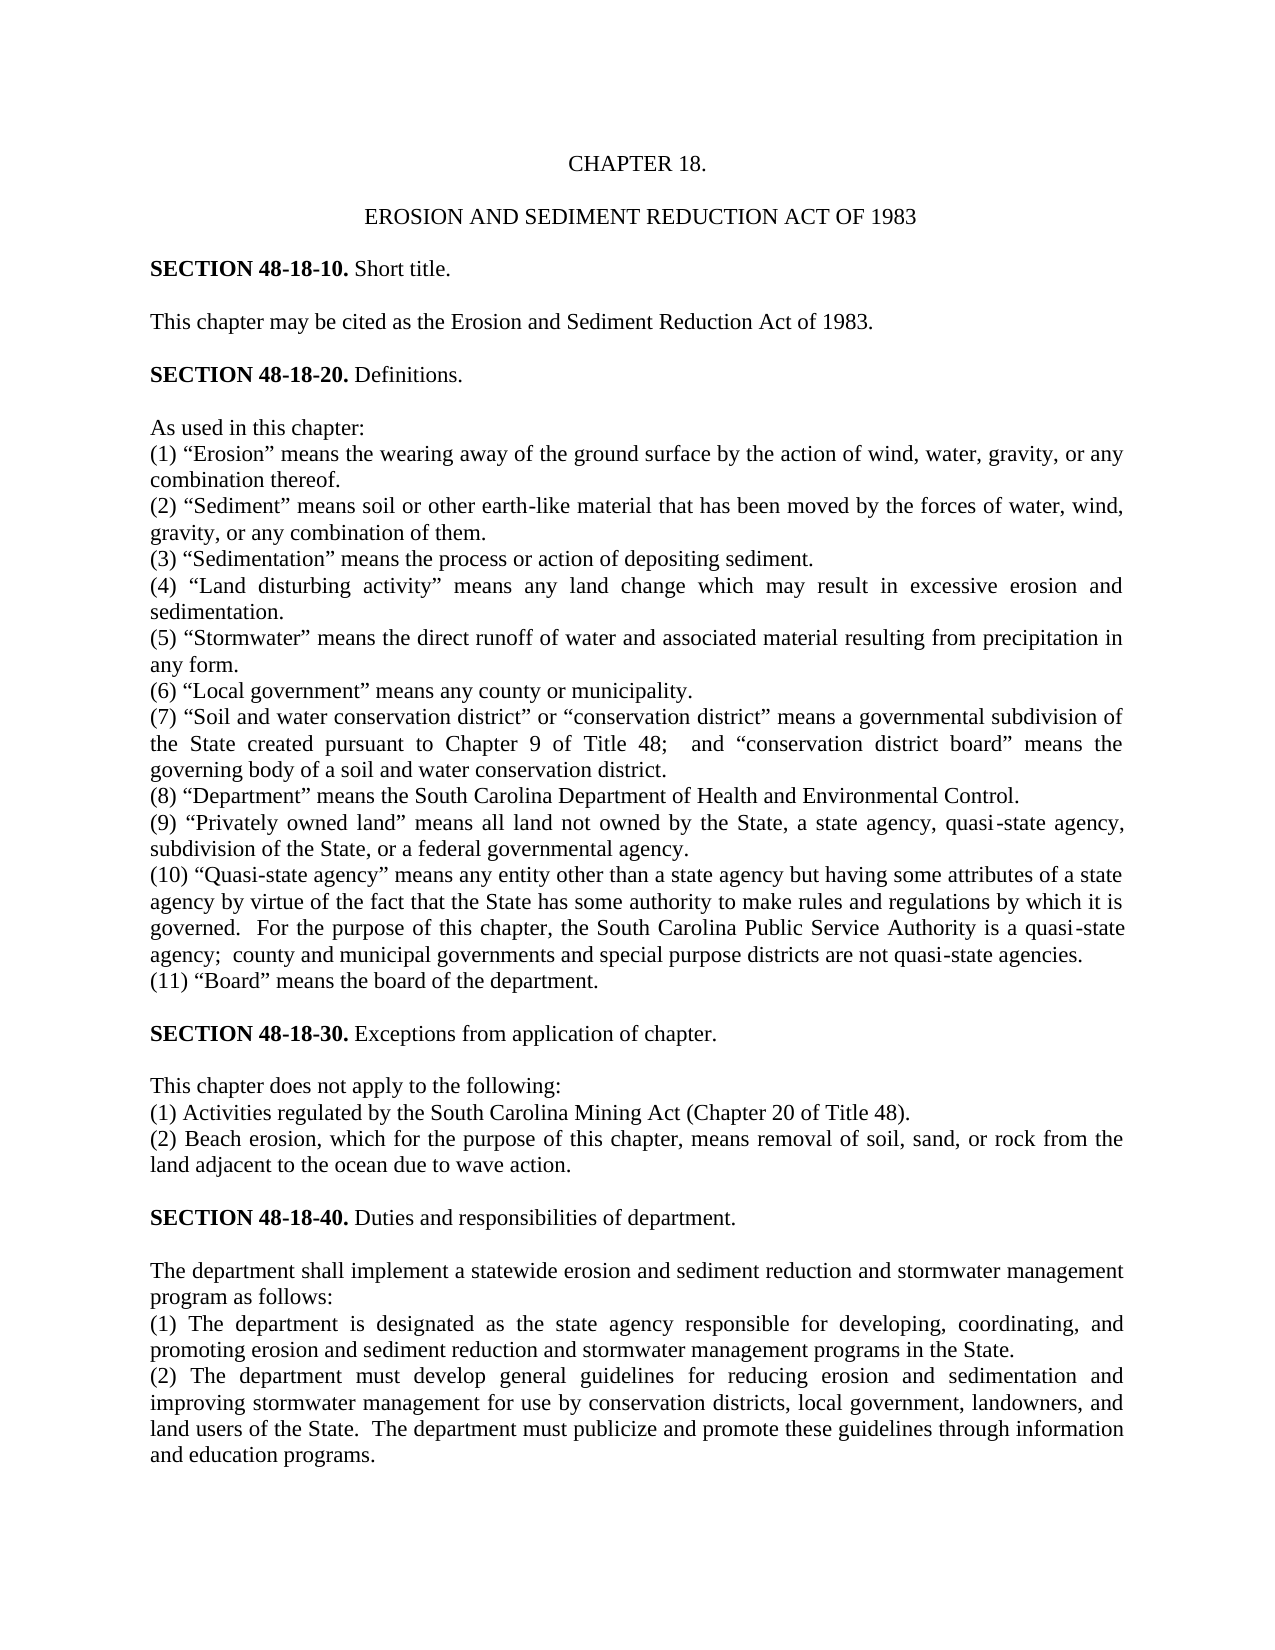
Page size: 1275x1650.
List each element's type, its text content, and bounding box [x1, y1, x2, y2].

text CHAPTER 18. [150, 150, 1125, 176]
text SECTION 48-18-10. Short title. [150, 255, 1125, 282]
text (10) “Quasi-state agency” means any entity other than a state agency but having some attributes of a state agency by virtue of the fact that the State has some authority to make rules and regulations by which it is governed. For the purpose of this chapter, the South Carolina Public Service Authority is a quasi-state agency; county and municipal governments and special purpose districts are not quasi-state agencies. [150, 862, 1125, 967]
text As used in this chapter: [150, 413, 1125, 440]
text EROSION AND SEDIMENT REDUCTION ACT OF 1983 [150, 203, 1125, 229]
text (4) “Land disturbing activity” means any land change which may result in excessive erosion and sedimentation. [150, 572, 1125, 624]
text SECTION 48-18-40. Duties and responsibilities of department. [150, 1204, 1125, 1231]
text This chapter does not apply to the following: [150, 1072, 1125, 1099]
text This chapter may be cited as the Erosion and Sediment Reduction Act of 1983. [150, 308, 1125, 334]
text (2) Beach erosion, which for the purpose of this chapter, means removal of soil, sand, or rock from the land adjacent to the ocean due to wave action. [150, 1125, 1125, 1178]
text (2) “Sediment” means soil or other earth-like material that has been moved by the forces of water, wind, gravity, or any combination of them. [150, 493, 1125, 545]
text (7) “Soil and water conservation district” or “conservation district” means a governmental subdivision of the State created pursuant to Chapter 9 of Title 48; and “conservation district board” means the governing body of a soil and water conservation district. [150, 703, 1125, 782]
text (1) Activities regulated by the South Carolina Mining Act (Chapter 20 of Title 48). [150, 1099, 1125, 1125]
text SECTION 48-18-20. Definitions. [150, 361, 1125, 387]
text (1) The department is designated as the state agency responsible for developing, coordinating, and promoting erosion and sediment reduction and stormwater management programs in the State. [150, 1309, 1125, 1362]
text The department shall implement a statewide erosion and sediment reduction and stormwater management program as follows: [150, 1257, 1125, 1309]
text (6) “Local government” means any county or municipality. [150, 677, 1125, 703]
text (5) “Stormwater” means the direct runoff of water and associated material resulting from precipitation in any form. [150, 624, 1125, 677]
text (11) “Board” means the board of the department. [150, 967, 1125, 993]
text (8) “Department” means the South Carolina Department of Health and Environmental Control. [150, 782, 1125, 809]
text (9) “Privately owned land” means all land not owned by the State, a state agency, quasi-state agency, subdivision of the State, or a federal governmental agency. [150, 809, 1125, 862]
text SECTION 48-18-30. Exceptions from application of chapter. [150, 1020, 1125, 1046]
text (3) “Sedimentation” means the process or action of depositing sediment. [150, 545, 1125, 572]
text (2) The department must develop general guidelines for reducing erosion and sedimentation and improving stormwater management for use by conservation districts, local government, landowners, and land users of the State. The department must publicize and promote these guidelines through information and education programs. [150, 1362, 1125, 1468]
text (1) “Erosion” means the wearing away of the ground surface by the action of wind, water, gravity, or any combination thereof. [150, 440, 1125, 493]
